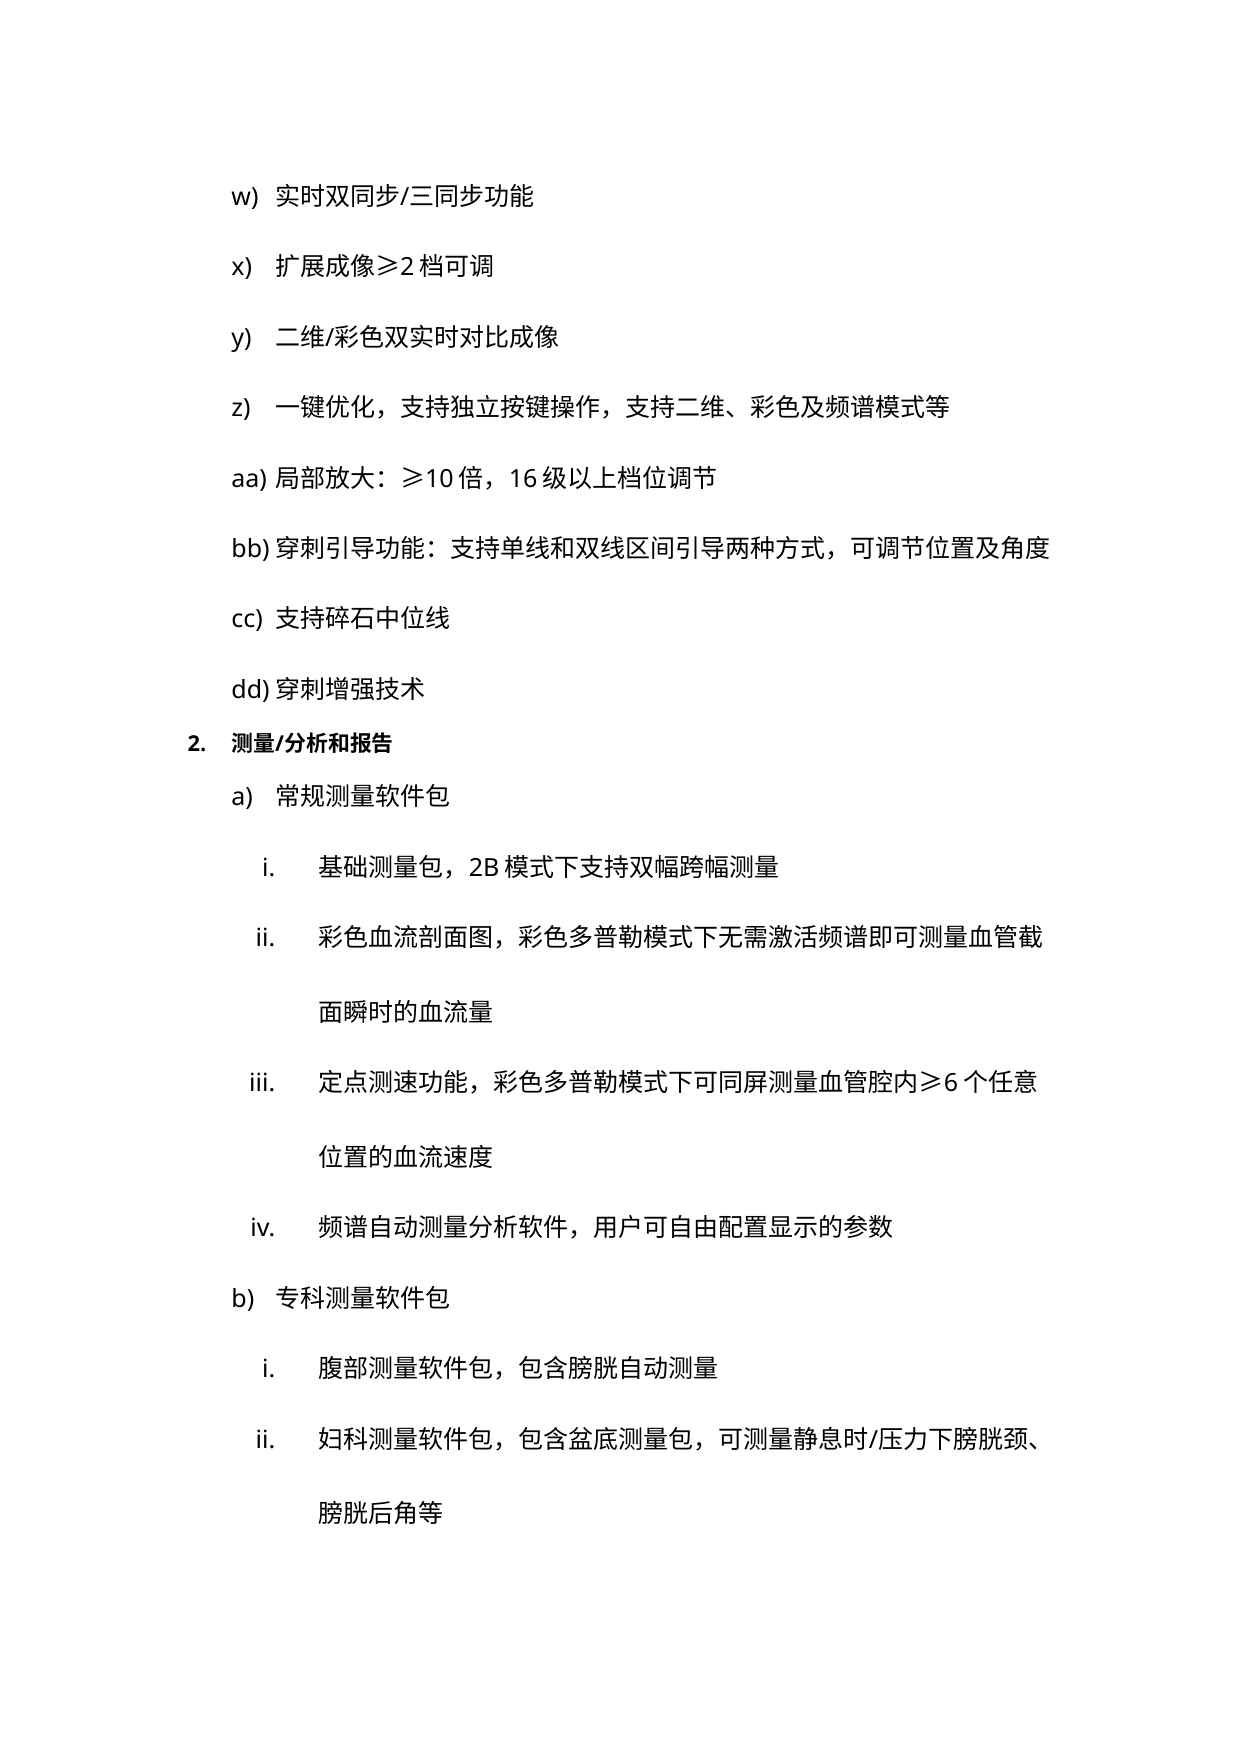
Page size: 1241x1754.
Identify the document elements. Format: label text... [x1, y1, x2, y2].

list 腹部测量软件包，包含膀胱自动测量 [275, 1334, 1053, 1399]
list 扩展成像≥2档可调 [231, 232, 1053, 297]
list 彩色血流剖面图，彩色多普勒模式下无需激活频谱即可测量血管截面瞬时的血流量 [275, 903, 1053, 1043]
list 穿刺增强技术 [231, 655, 1053, 720]
list 定点测速功能，彩色多普勒模式下可同屏测量血管腔内≥6个任意位置的血流速度 [275, 1048, 1053, 1188]
list 常规测量软件包 [231, 762, 1053, 827]
list 频谱自动测量分析软件，用户可自由配置显示的参数 [275, 1193, 1053, 1258]
list 专科测量软件包 [231, 1264, 1053, 1329]
list 穿刺引导功能：支持单线和双线区间引导两种方式，可调节位置及角度 [231, 514, 1053, 579]
list 一键优化，支持独立按键操作，支持二维、彩色及频谱模式等 [231, 373, 1053, 438]
list 测量/分析和报告 [187, 725, 1053, 758]
list 局部放大：≥10倍，16级以上档位调节 [231, 444, 1053, 509]
list 支持碎石中位线 [231, 584, 1053, 649]
list 二维/彩色双实时对比成像 [231, 303, 1053, 368]
list 实时双同步/三同步功能 [231, 162, 1053, 227]
list 妇科测量软件包，包含盆底测量包，可测量静息时/压力下膀胱颈、膀胱后角等 [275, 1405, 1053, 1544]
list 基础测量包，2B模式下支持双幅跨幅测量 [275, 833, 1053, 898]
